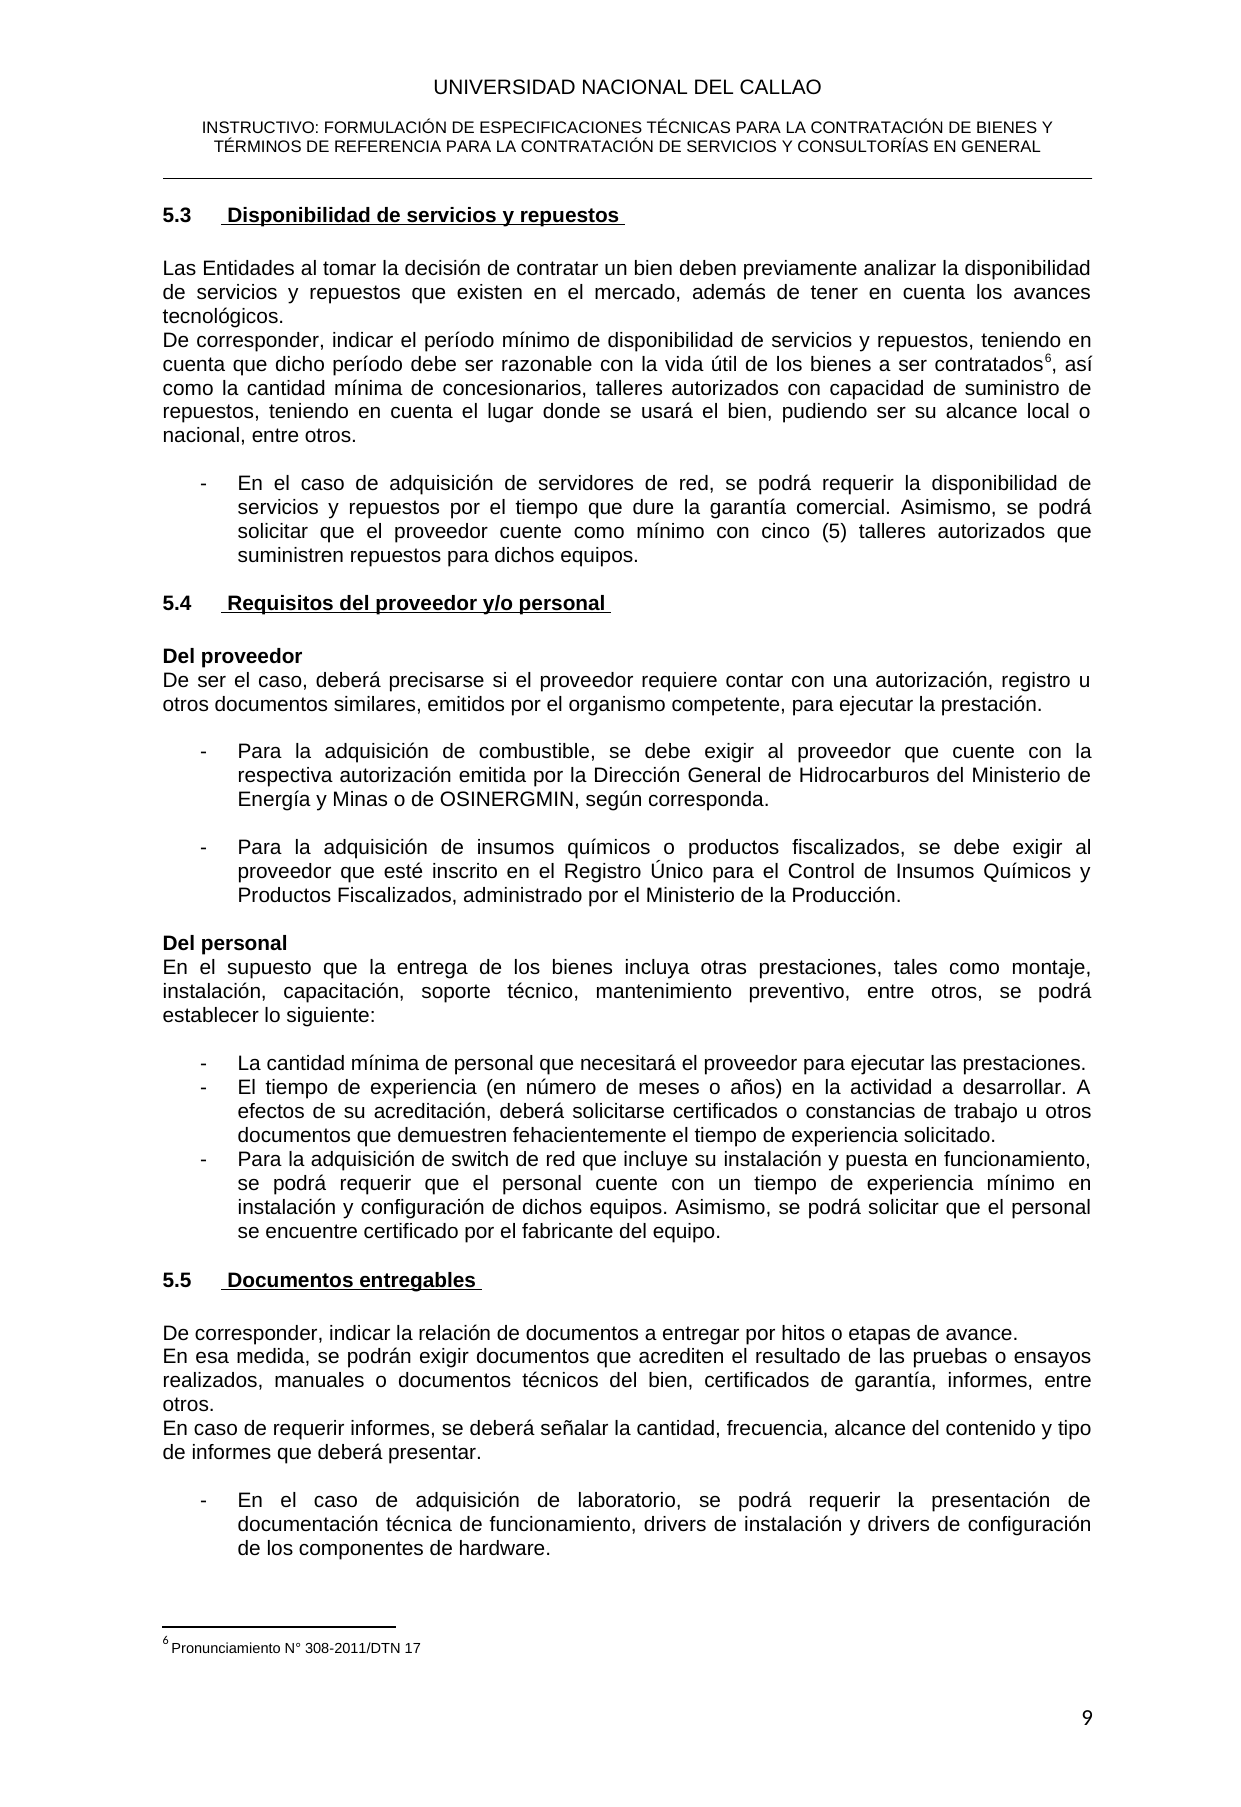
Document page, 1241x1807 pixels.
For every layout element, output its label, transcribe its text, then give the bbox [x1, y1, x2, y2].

list Requisitos del proveedor y/o personal [162, 591, 1092, 615]
list Para la adquisición de combustible, se debe exigir al proveedor que cuente con la respectiva autorización emitida por la Dirección General de Hidrocarburos del Ministerio de Energía y Minas o de OSINERGMIN, según corresponda. [200, 739, 1092, 811]
list En el caso de adquisición de laboratorio, se podrá requerir la presentación de documentación técnica de funcionamiento, drivers de instalación y drivers de configuración de los componentes de hardware. [200, 1488, 1092, 1560]
text De ser el caso, deberá precisarse si el proveedor requiere contar con una autorización, registro u otros documentos similares, emitidos por el organismo competente, para ejecutar la prestación. [162, 667, 1092, 715]
text En esa medida, se podrán exigir documentos que acrediten el resultado de las pruebas o ensayos realizados, manuales o documentos técnicos del bien, certificados de garantía, informes, entre otros. [162, 1344, 1092, 1416]
text De corresponder, indicar el período mínimo de disponibilidad de servicios y repuestos, teniendo en cuenta que dicho período debe ser razonable con la vida útil de los bienes a ser contratados, así como la cantidad mínima de concesionarios, talleres autorizados con capacidad de suministro de repuestos, teniendo en cuenta el lugar donde se usará el bien, pudiendo ser su alcance local o nacional, entre otros. [162, 327, 1092, 447]
list Disponibilidad de servicios y repuestos [162, 203, 1092, 227]
list Para la adquisición de switch de red que incluye su instalación y puesta en funcionamiento, se podrá requerir que el personal cuente con un tiempo de experiencia mínimo en instalación y configuración de dichos equipos. Asimismo, se podrá solicitar que el personal se encuentre certificado por el fabricante del equipo. [200, 1147, 1092, 1242]
list En el caso de adquisición de servidores de red, se podrá requerir la disponibilidad de servicios y repuestos por el tiempo que dure la garantía comercial. Asimismo, se podrá solicitar que el proveedor cuente como mínimo con cinco (5) talleres autorizados que suministren repuestos para dichos equipos. [200, 471, 1092, 567]
list La cantidad mínima de personal que necesitará el proveedor para ejecutar las prestaciones. [200, 1051, 1092, 1075]
text Del proveedor [162, 643, 1092, 667]
text Las Entidades al tomar la decisión de contratar un bien deben previamente analizar la disponibilidad de servicios y repuestos que existen en el mercado, además de tener en cuenta los avances tecnológicos. [162, 256, 1092, 327]
text De corresponder, indicar la relación de documentos a entregar por hitos o etapas de avance. [162, 1320, 1092, 1344]
list Para la adquisición de insumos químicos o productos fiscalizados, se debe exigir al proveedor que esté inscrito en el Registro Único para el Control de Insumos Químicos y Productos Fiscalizados, administrado por el Ministerio de la Producción. [200, 835, 1092, 907]
text Del personal [162, 931, 1092, 955]
list El tiempo de experiencia (en número de meses o años) en la actividad a desarrollar. A efectos de su acreditación, deberá solicitarse certificados o constancias de trabajo u otros documentos que demuestren fehacientemente el tiempo de experiencia solicitado. [200, 1075, 1092, 1147]
text En caso de requerir informes, se deberá señalar la cantidad, frecuencia, alcance del contenido y tipo de informes que deberá presentar. [162, 1416, 1092, 1464]
text En el supuesto que la entrega de los bienes incluya otras prestaciones, tales como montaje, instalación, capacitación, soporte técnico, mantenimiento preventivo, entre otros, se podrá establecer lo siguiente: [162, 955, 1092, 1027]
list Documentos entregables [162, 1268, 1092, 1292]
